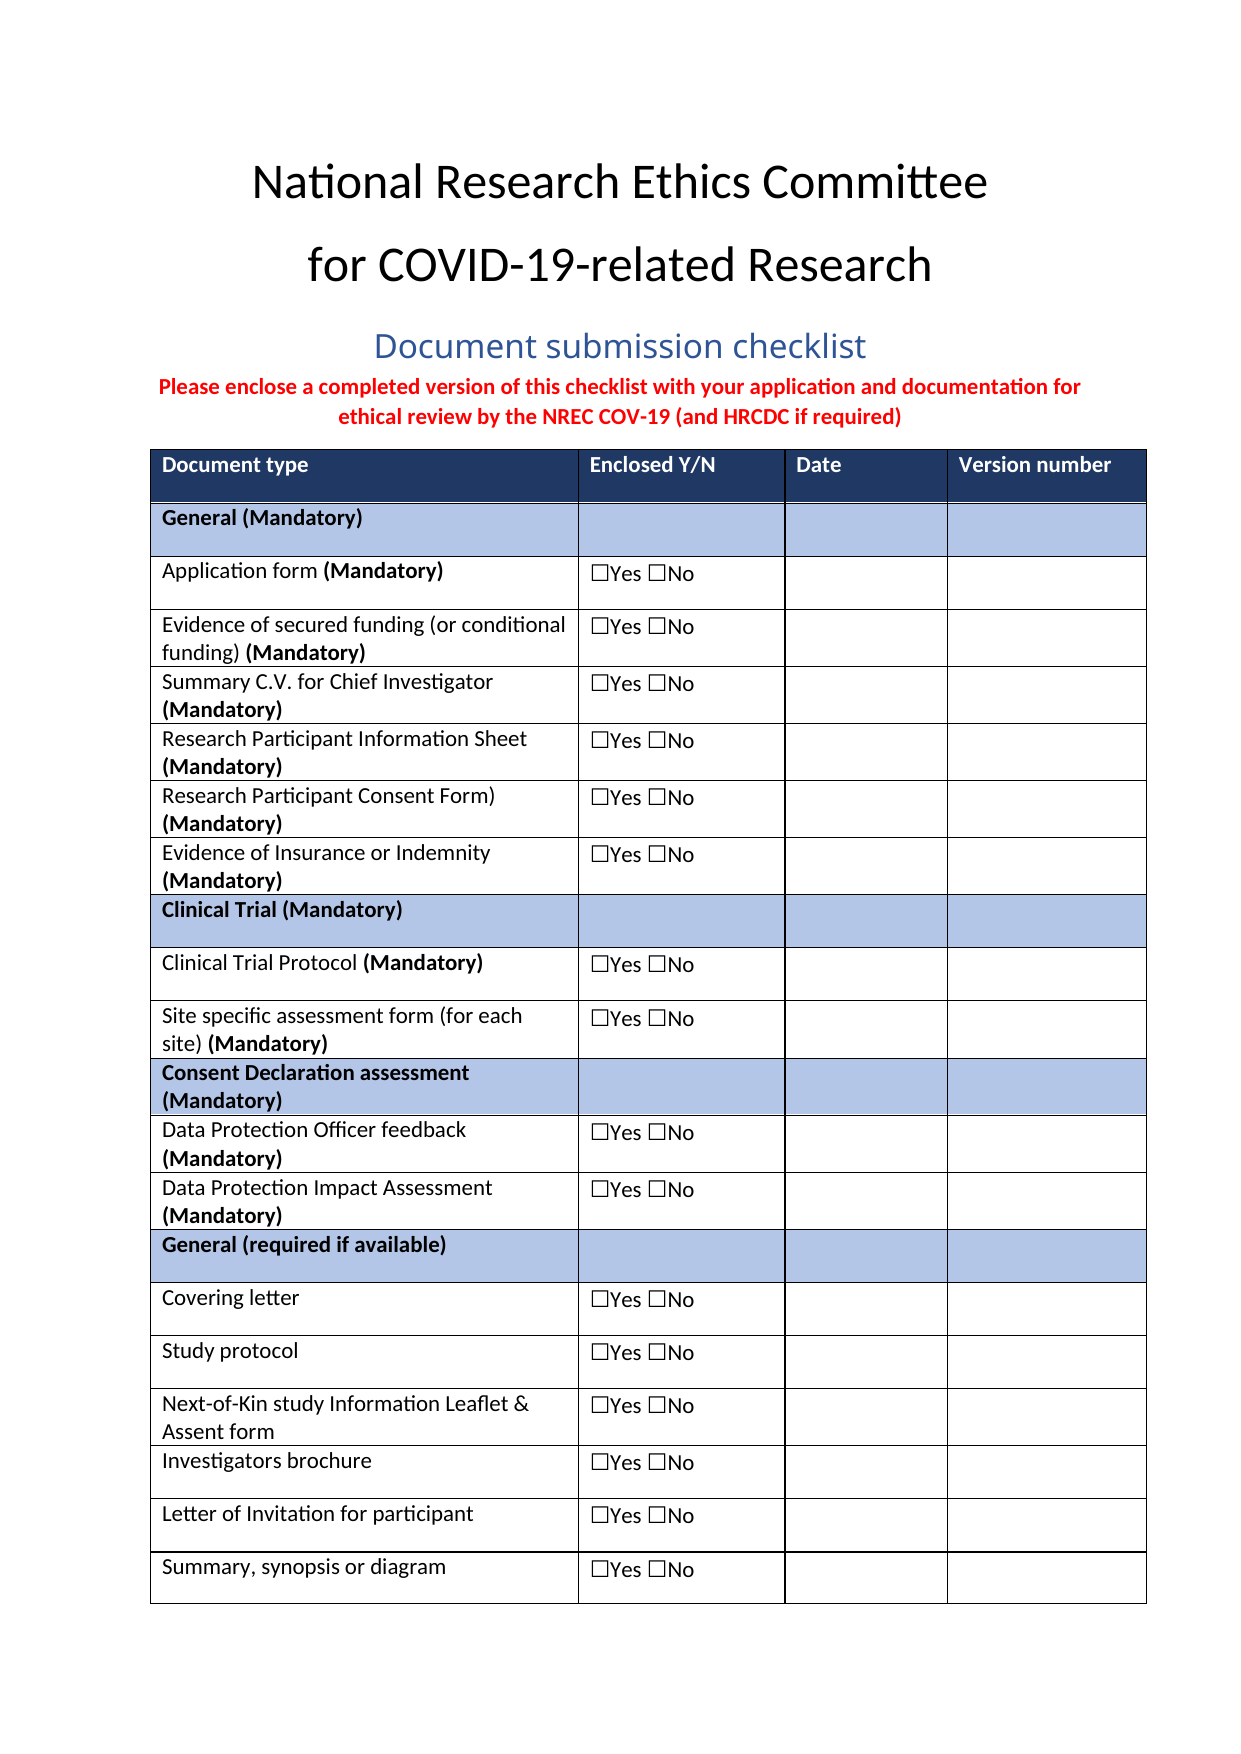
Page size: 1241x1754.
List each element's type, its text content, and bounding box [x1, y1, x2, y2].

table_header Version number [948, 450, 1146, 502]
table_cell Consent Declaration assessment (Mandatory) [151, 1059, 578, 1114]
table_cell [579, 1059, 784, 1114]
table_cell [948, 838, 1146, 894]
table_cell Investigators brochure [151, 1446, 578, 1498]
table_cell Yes No [579, 1001, 784, 1057]
table_cell [948, 504, 1146, 556]
table_cell [786, 1059, 947, 1114]
table_cell Research Participant Information Sheet (Mandatory) [151, 724, 578, 780]
text Please enclose a completed version of this checklist with your application and documentation for ethical review by the NREC COV-19 (and HRCDC if required) [150, 372, 1090, 431]
table_cell Evidence of Insurance or Indemnity (Mandatory) [151, 838, 578, 894]
table_cell [786, 1001, 947, 1057]
table_cell [786, 1553, 947, 1603]
table_cell Yes No [579, 1336, 784, 1388]
table_cell [948, 724, 1146, 780]
text for COVID-19-related Research [150, 232, 1090, 293]
table_cell [786, 1336, 947, 1388]
table_cell [786, 838, 947, 894]
table_cell [786, 1116, 947, 1172]
table_cell [948, 1336, 1146, 1388]
table_cell [786, 724, 947, 780]
text National Research Ethics Committee [150, 150, 1090, 211]
table_cell [948, 1001, 1146, 1057]
table_cell Yes No [579, 724, 784, 780]
table_cell [948, 1116, 1146, 1172]
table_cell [151, 1553, 578, 1603]
table_cell Yes No [579, 948, 784, 1000]
table_cell General (Mandatory) [151, 504, 578, 556]
table_cell Evidence of secured funding (or conditional funding) (Mandatory) [151, 610, 578, 666]
table_cell [948, 557, 1146, 609]
table_cell [948, 1446, 1146, 1498]
table_cell Yes No [579, 1446, 784, 1498]
table_cell [786, 667, 947, 723]
table_cell [579, 504, 784, 556]
table_cell Yes No [579, 667, 784, 723]
table_cell [786, 1230, 947, 1282]
table_cell [786, 504, 947, 556]
table_cell [786, 610, 947, 666]
table_cell [786, 1446, 947, 1498]
table_cell [786, 557, 947, 609]
table_cell [948, 610, 1146, 666]
table_cell Clinical Trial (Mandatory) [151, 895, 578, 947]
table_cell Yes No [579, 1499, 784, 1551]
table_cell [786, 895, 947, 947]
table_cell General (required if available) [151, 1230, 578, 1282]
table_cell [948, 667, 1146, 723]
table_cell Yes No [579, 838, 784, 894]
table_cell Data Protection Officer feedback (Mandatory) [151, 1116, 578, 1172]
table_cell [579, 1230, 784, 1282]
table_cell [948, 1283, 1146, 1335]
table_cell Yes No [579, 1173, 784, 1229]
table_cell [948, 1553, 1146, 1603]
table_cell [948, 1499, 1146, 1551]
table_cell Site specific assessment form (for each site) (Mandatory) [151, 1001, 578, 1057]
table_cell Data Protection Impact Assessment (Mandatory) [151, 1173, 578, 1229]
table_cell Next-of-Kin study Information Leaflet & Assent form [151, 1389, 578, 1445]
table_cell [948, 1230, 1146, 1282]
table_cell Summary C.V. for Chief Investigator (Mandatory) [151, 667, 578, 723]
table_cell Yes No [579, 1553, 784, 1603]
table_cell [579, 895, 784, 947]
table_cell Yes No [579, 781, 784, 837]
table_cell [786, 1283, 947, 1335]
table_cell Yes No [579, 1283, 784, 1335]
table_cell [786, 1389, 947, 1445]
table_cell Yes No [579, 1116, 784, 1172]
table_cell [786, 948, 947, 1000]
table_cell Letter of Invitation for participant [151, 1499, 578, 1551]
table_header Document type [151, 450, 578, 502]
table_cell [948, 781, 1146, 837]
table_cell Application form (Mandatory) [151, 557, 578, 609]
table_cell Covering letter [151, 1283, 578, 1335]
table_cell Yes No [579, 1389, 784, 1445]
table_cell [948, 895, 1146, 947]
table_cell [948, 1173, 1146, 1229]
table_header Date [786, 450, 947, 502]
table_cell Study protocol [151, 1336, 578, 1388]
table_header Enclosed Y/N [579, 450, 784, 502]
table_cell Clinical Trial Protocol (Mandatory) [151, 948, 578, 1000]
table_cell [948, 948, 1146, 1000]
subtitle Document submission checklist [150, 323, 1090, 369]
table_cell [786, 781, 947, 837]
table_cell Research Participant Consent Form) (Mandatory) [151, 781, 578, 837]
table_cell [948, 1389, 1146, 1445]
table_cell Yes No [579, 610, 784, 666]
table_cell [786, 1173, 947, 1229]
table_cell [948, 1059, 1146, 1114]
table_cell Yes No [579, 557, 784, 609]
table_cell [786, 1499, 947, 1551]
